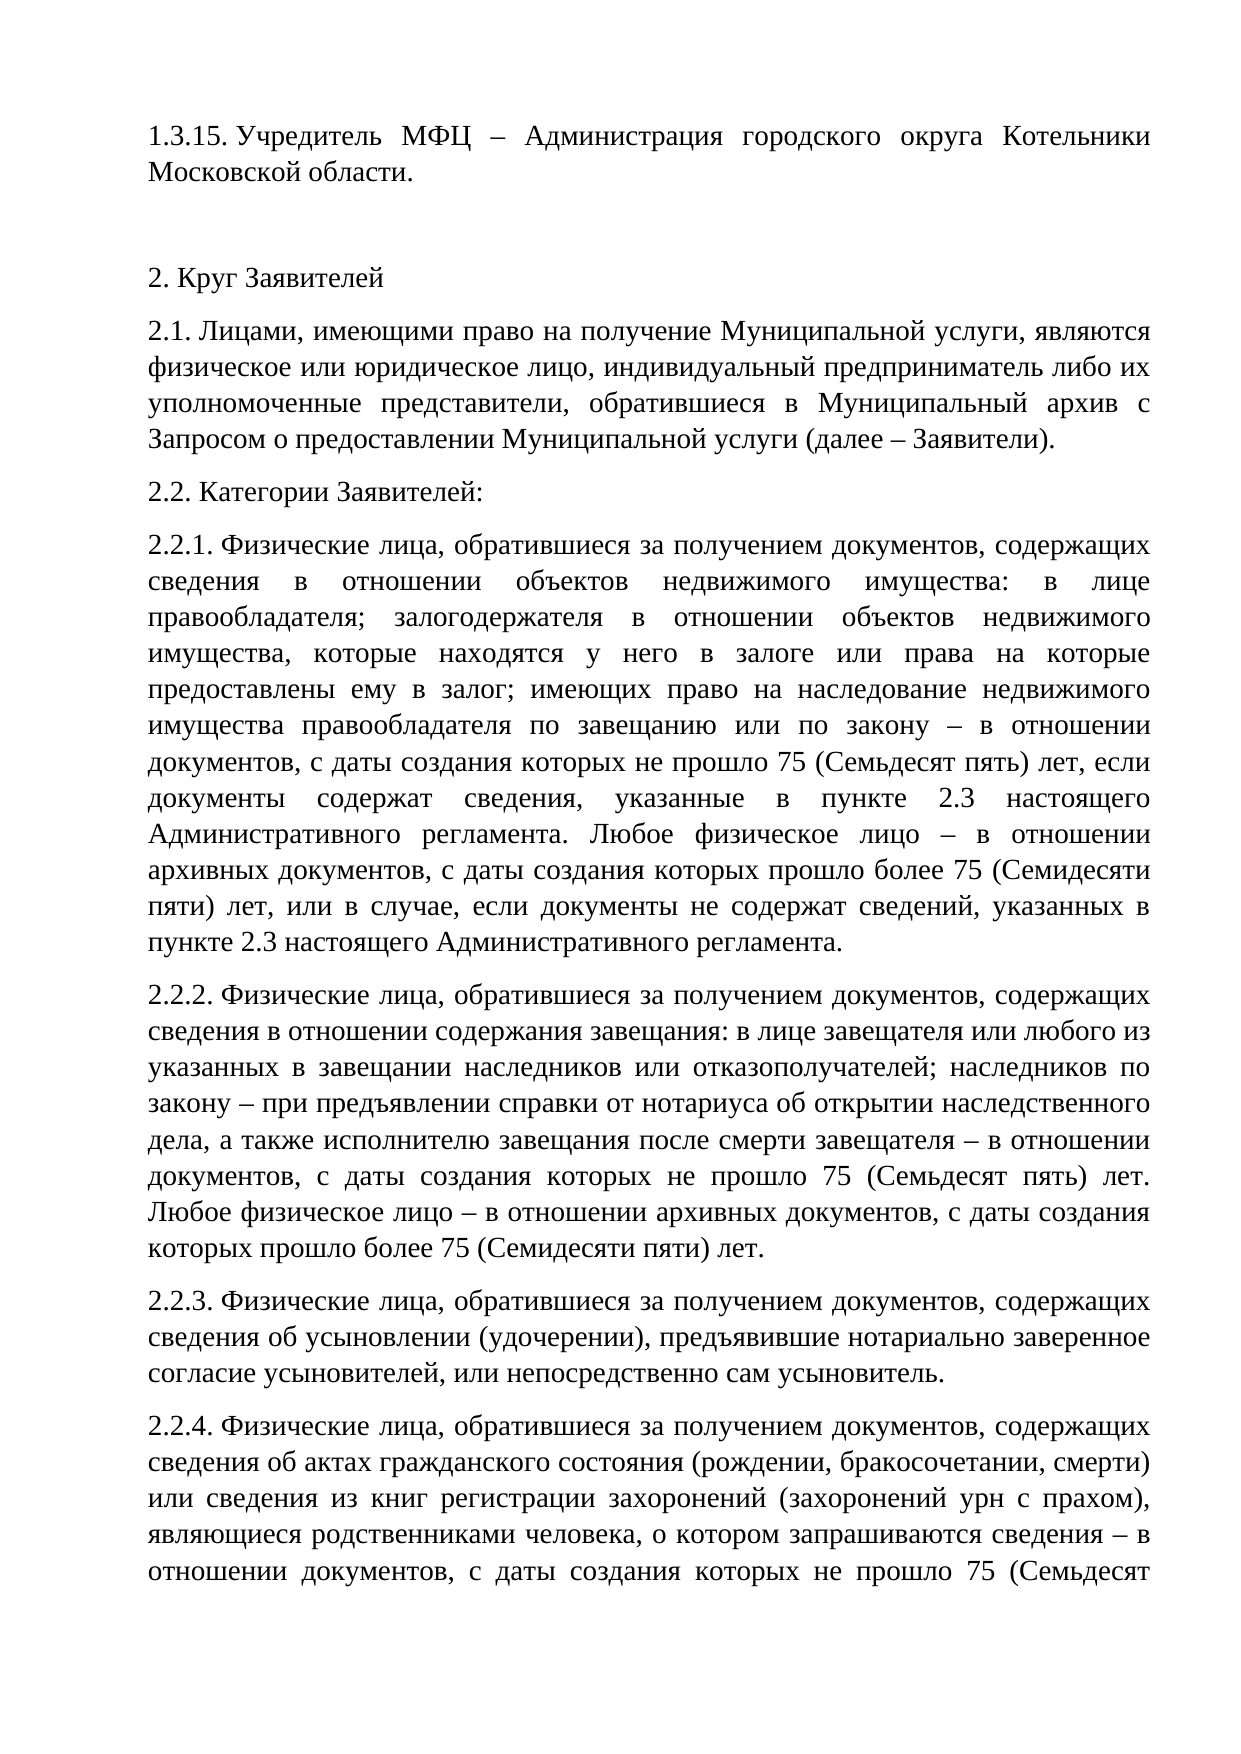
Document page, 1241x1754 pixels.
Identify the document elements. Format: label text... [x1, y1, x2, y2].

text 2.2.3. Физические лица, обратившиеся за получением документов, содержащих сведения об усыновлении (удочерении), предъявившие нотариально заверенное согласие усыновителей, или непосредственно сам усыновитель. [148, 1283, 1152, 1389]
text 2.2.2. Физические лица, обратившиеся за получением документов, содержащих сведения в отношении содержания завещания: в лице завещателя или любого из указанных в завещании наследников или отказополучателей; наследников по закону – при предъявлении справки от нотариуса об открытии наследственного дела, а также исполнителю завещания после смерти завещателя – в отношении документов, с даты создания которых не прошло 75 (Семьдесят пять) лет. Любое физическое лицо – в отношении архивных документов, с даты создания которых прошло более 75 (Семидесяти пяти) лет. [148, 977, 1152, 1264]
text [148, 1408, 1152, 1586]
text 2.2. Категории Заявителей: [148, 474, 1152, 507]
text 1.3.15. Учредитель МФЦ – Администрация городского округа Котельники Московской области. [148, 118, 1152, 188]
text 2. Круг Заявителей [148, 260, 1152, 293]
text 2.2.1. Физические лица, обратившиеся за получением документов, содержащих сведения в отношении объектов недвижимого имущества: в лице правообладателя; залогодержателя в отношении объектов недвижимого имущества, которые находятся у него в залоге или права на которые предоставлены ему в залог; имеющих право на наследование недвижимого имущества правообладателя по завещанию или по закону – в отношении документов, с даты создания которых не прошло 75 (Семьдесят пять) лет, если документы содержат сведения, указанные в пункте 2.3 настоящего Административного регламента. Любое физическое лицо – в отношении архивных документов, с даты создания которых прошло более 75 (Семидесяти пяти) лет, или в случае, если документы не содержат сведений, указанных в пункте 2.3 настоящего Административного регламента. [148, 527, 1152, 958]
text 2.1. Лицами, имеющими право на получение Муниципальной услуги, являются физическое или юридическое лицо, индивидуальный предприниматель либо их уполномоченные представители, обратившиеся в Муниципальный архив с Запросом о предоставлении Муниципальной услуги (далее – Заявители). [148, 313, 1152, 455]
